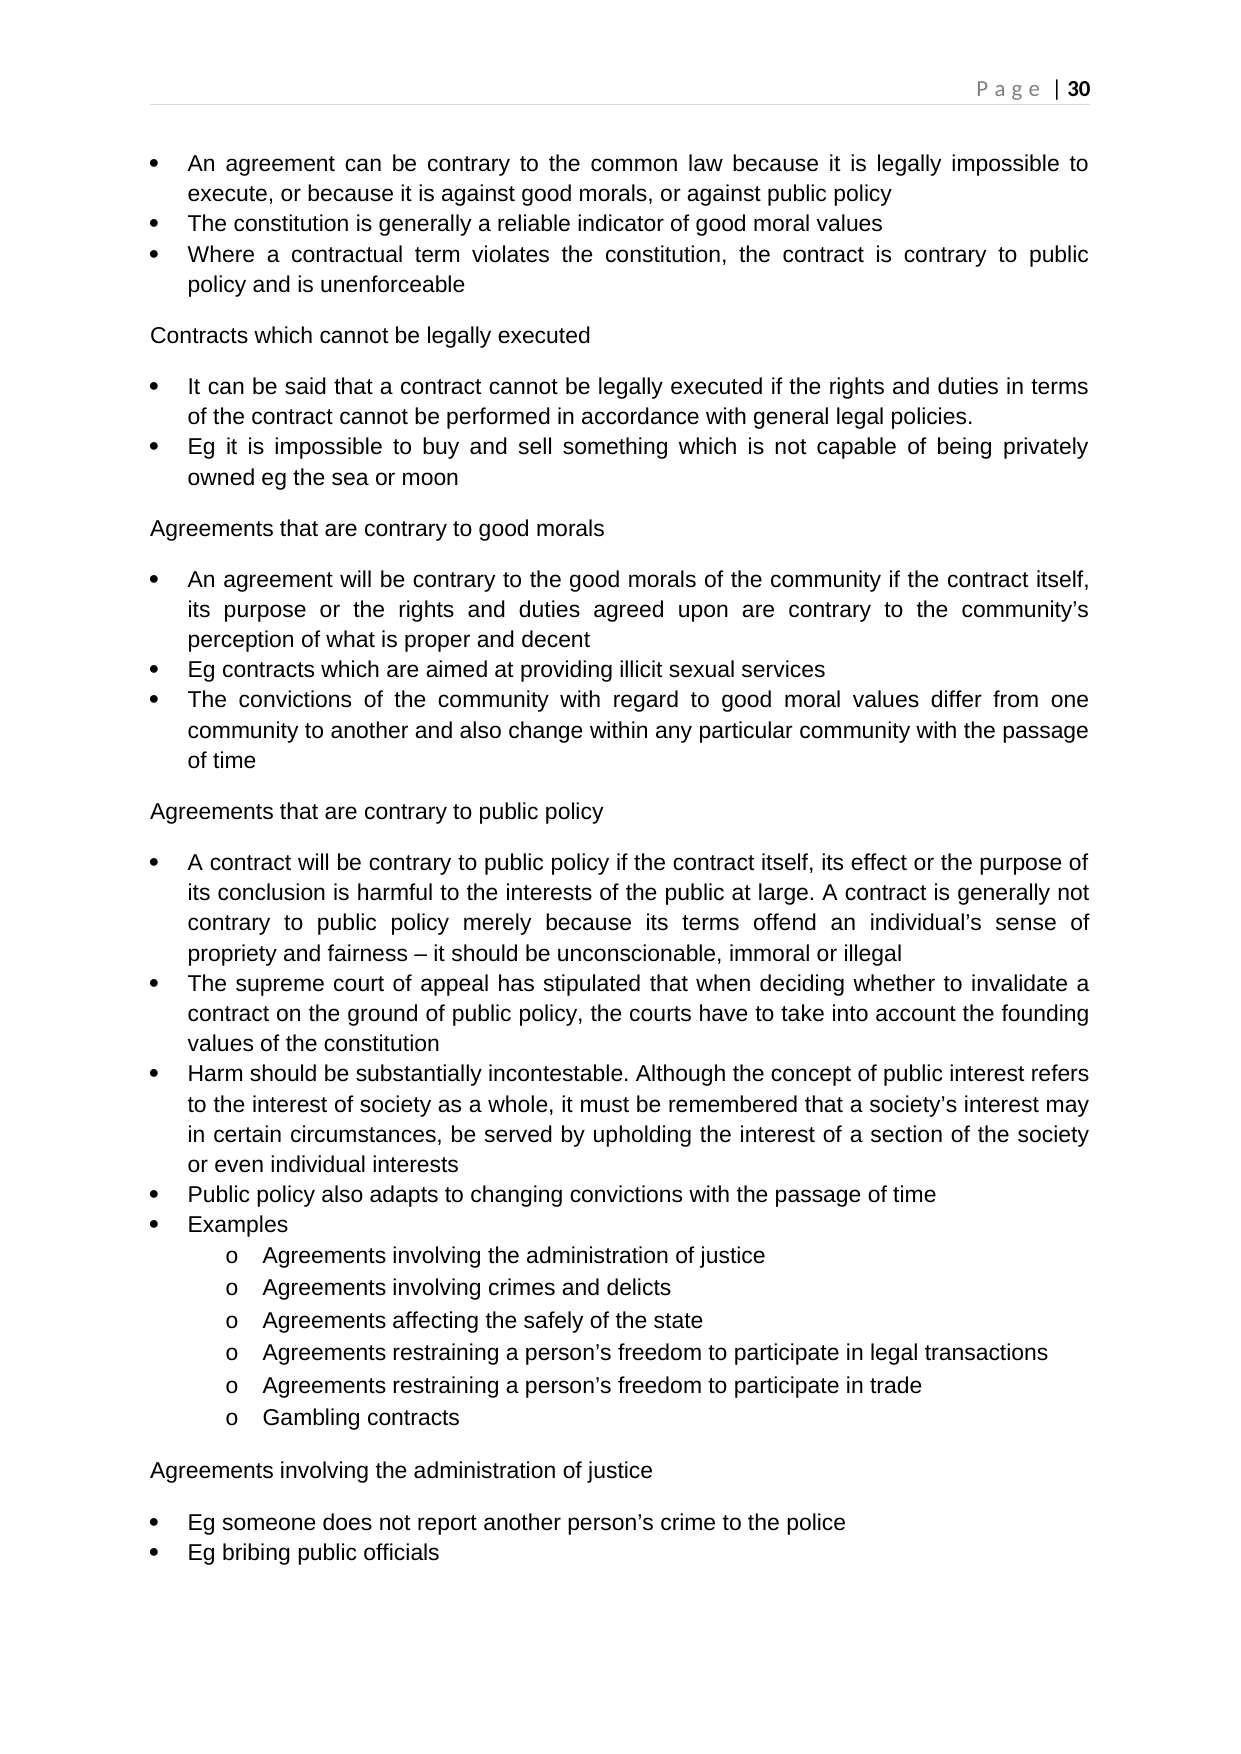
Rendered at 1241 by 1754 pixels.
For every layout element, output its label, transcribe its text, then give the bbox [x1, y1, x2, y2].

text Agreements involving the administration of justice [150, 1457, 1090, 1484]
list The convictions of the community with regard to good moral values differ from one community to another and also change within any particular community with the passage of time [150, 686, 1090, 773]
list Eg bribing public officials [150, 1539, 1090, 1565]
list Where a contractual term violates the constitution, the contract is contrary to public policy and is unenforceable [150, 241, 1090, 297]
list The constitution is generally a reliable indicator of good moral values [150, 210, 1090, 237]
text Contracts which cannot be legally executed [150, 322, 1090, 348]
text Agreements that are contrary to good morals [150, 514, 1090, 541]
list Agreements restraining a person’s freedom to participate in trade [225, 1372, 1090, 1400]
list Examples [150, 1211, 1090, 1238]
list The supreme court of appeal has stipulated that when deciding whether to invalidate a contract on the ground of public policy, the courts have to take into account the founding values of the constitution [150, 970, 1090, 1057]
list Gambling contracts [225, 1404, 1090, 1432]
list Agreements involving the administration of justice [225, 1242, 1090, 1270]
text Agreements that are contrary to public policy [150, 798, 1090, 824]
list Eg someone does not report another person’s crime to the police [150, 1508, 1090, 1535]
list Agreements affecting the safely of the state [225, 1307, 1090, 1335]
list An agreement will be contrary to the good morals of the community if the contract itself, its purpose or the rights and duties agreed upon are contrary to the community’s perception of what is proper and decent [150, 566, 1090, 652]
list Eg it is impossible to buy and sell something which is not capable of being privately owned eg the sea or moon [150, 433, 1090, 490]
list Agreements restraining a person’s freedom to participate in legal transactions [225, 1339, 1090, 1367]
list An agreement can be contrary to the common law because it is legally impossible to execute, or because it is against good morals, or against public policy [150, 150, 1090, 207]
list Public policy also adapts to changing convictions with the passage of time [150, 1181, 1090, 1208]
list It can be said that a contract cannot be legally executed if the rights and duties in terms of the contract cannot be performed in accordance with general legal policies. [150, 373, 1090, 429]
list Harm should be substantially incontestable. Although the concept of public interest refers to the interest of society as a whole, it must be remembered that a society’s interest may in certain circumstances, be served by upholding the interest of a section of the society or even individual interests [150, 1060, 1090, 1177]
list Agreements involving crimes and delicts [225, 1274, 1090, 1302]
list A contract will be contrary to public policy if the contract itself, its effect or the purpose of its conclusion is harmful to the interests of the public at large. A contract is generally not contrary to public policy merely because its terms offend an individual’s sense of propriety and fairness – it should be unconscionable, immoral or illegal [150, 849, 1090, 966]
list Eg contracts which are aimed at providing illicit sexual services [150, 656, 1090, 683]
